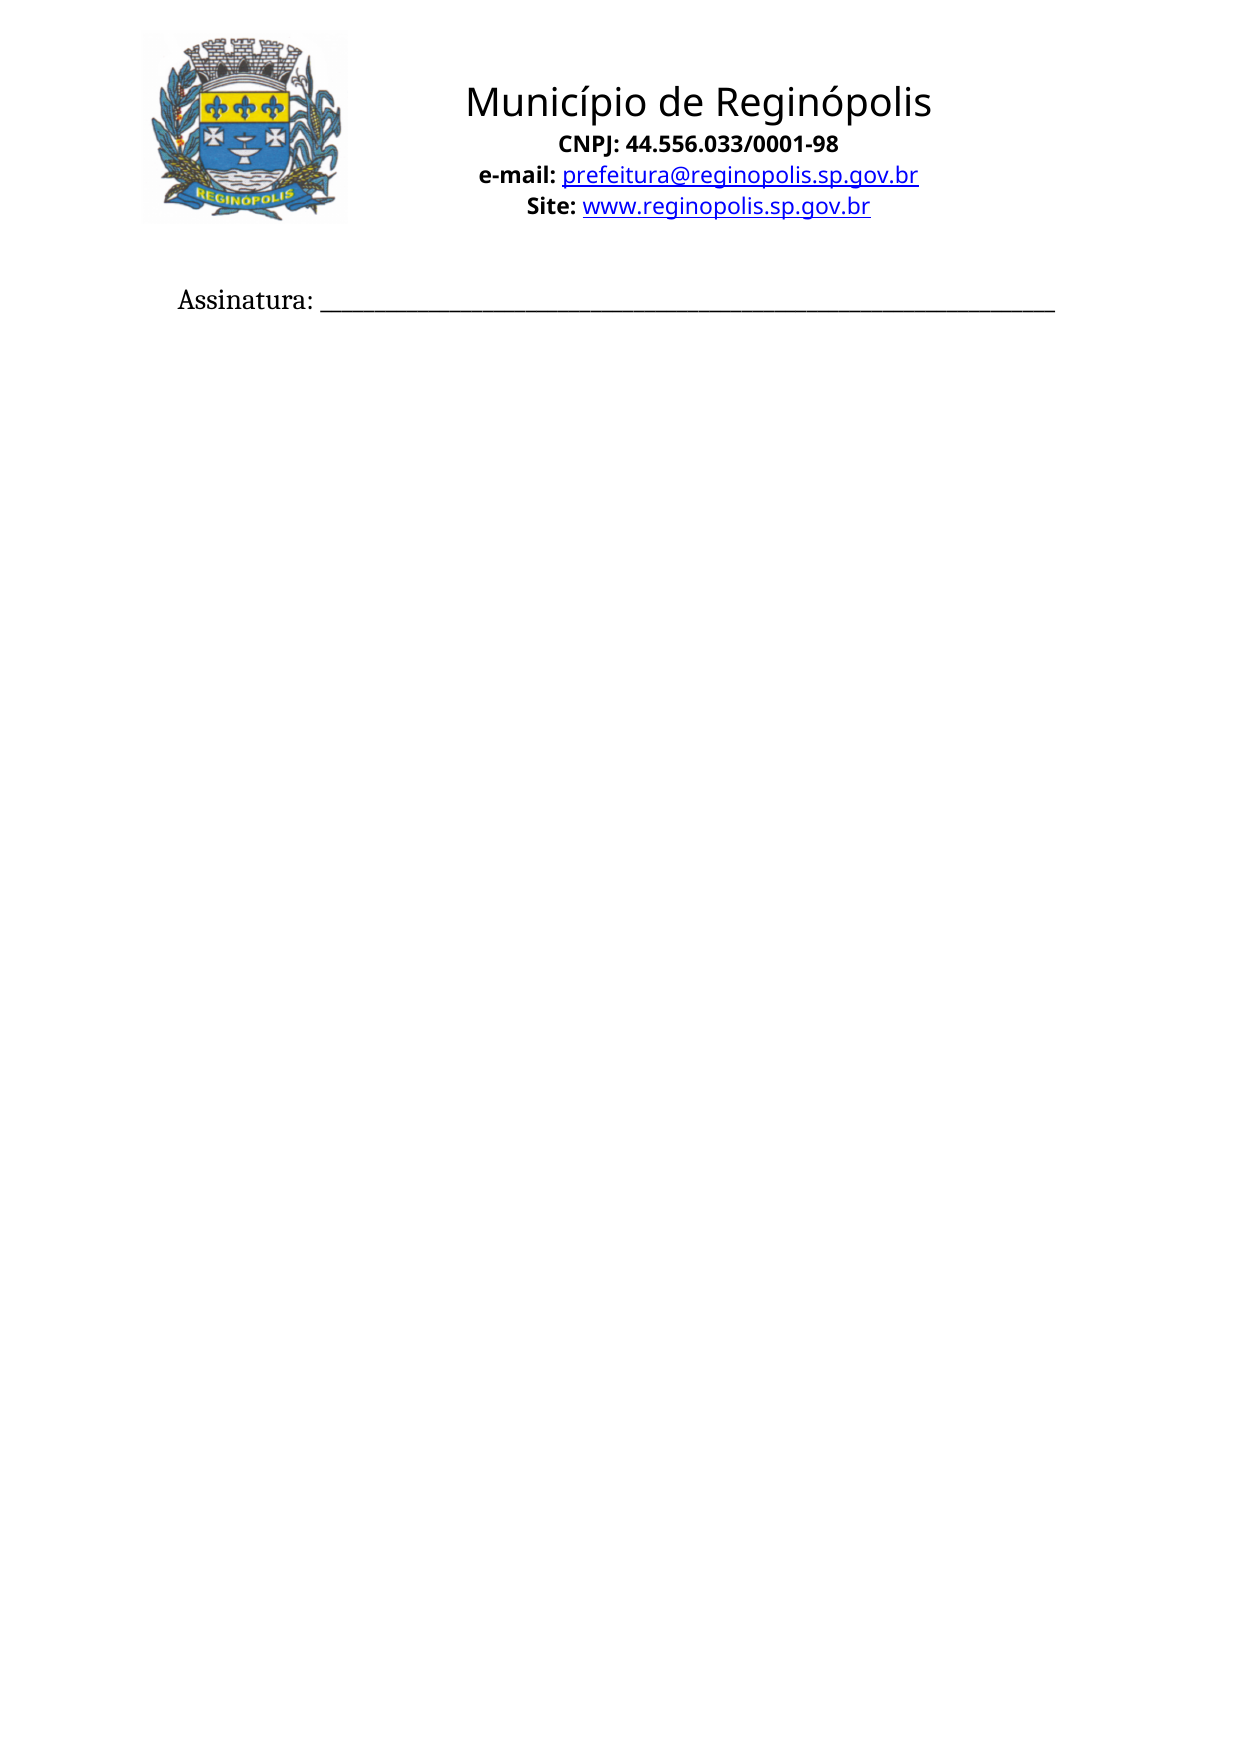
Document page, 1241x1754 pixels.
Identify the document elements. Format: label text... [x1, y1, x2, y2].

picture [141, 30, 348, 224]
text Assinatura: ____________________________________________________________________ [177, 283, 1063, 317]
